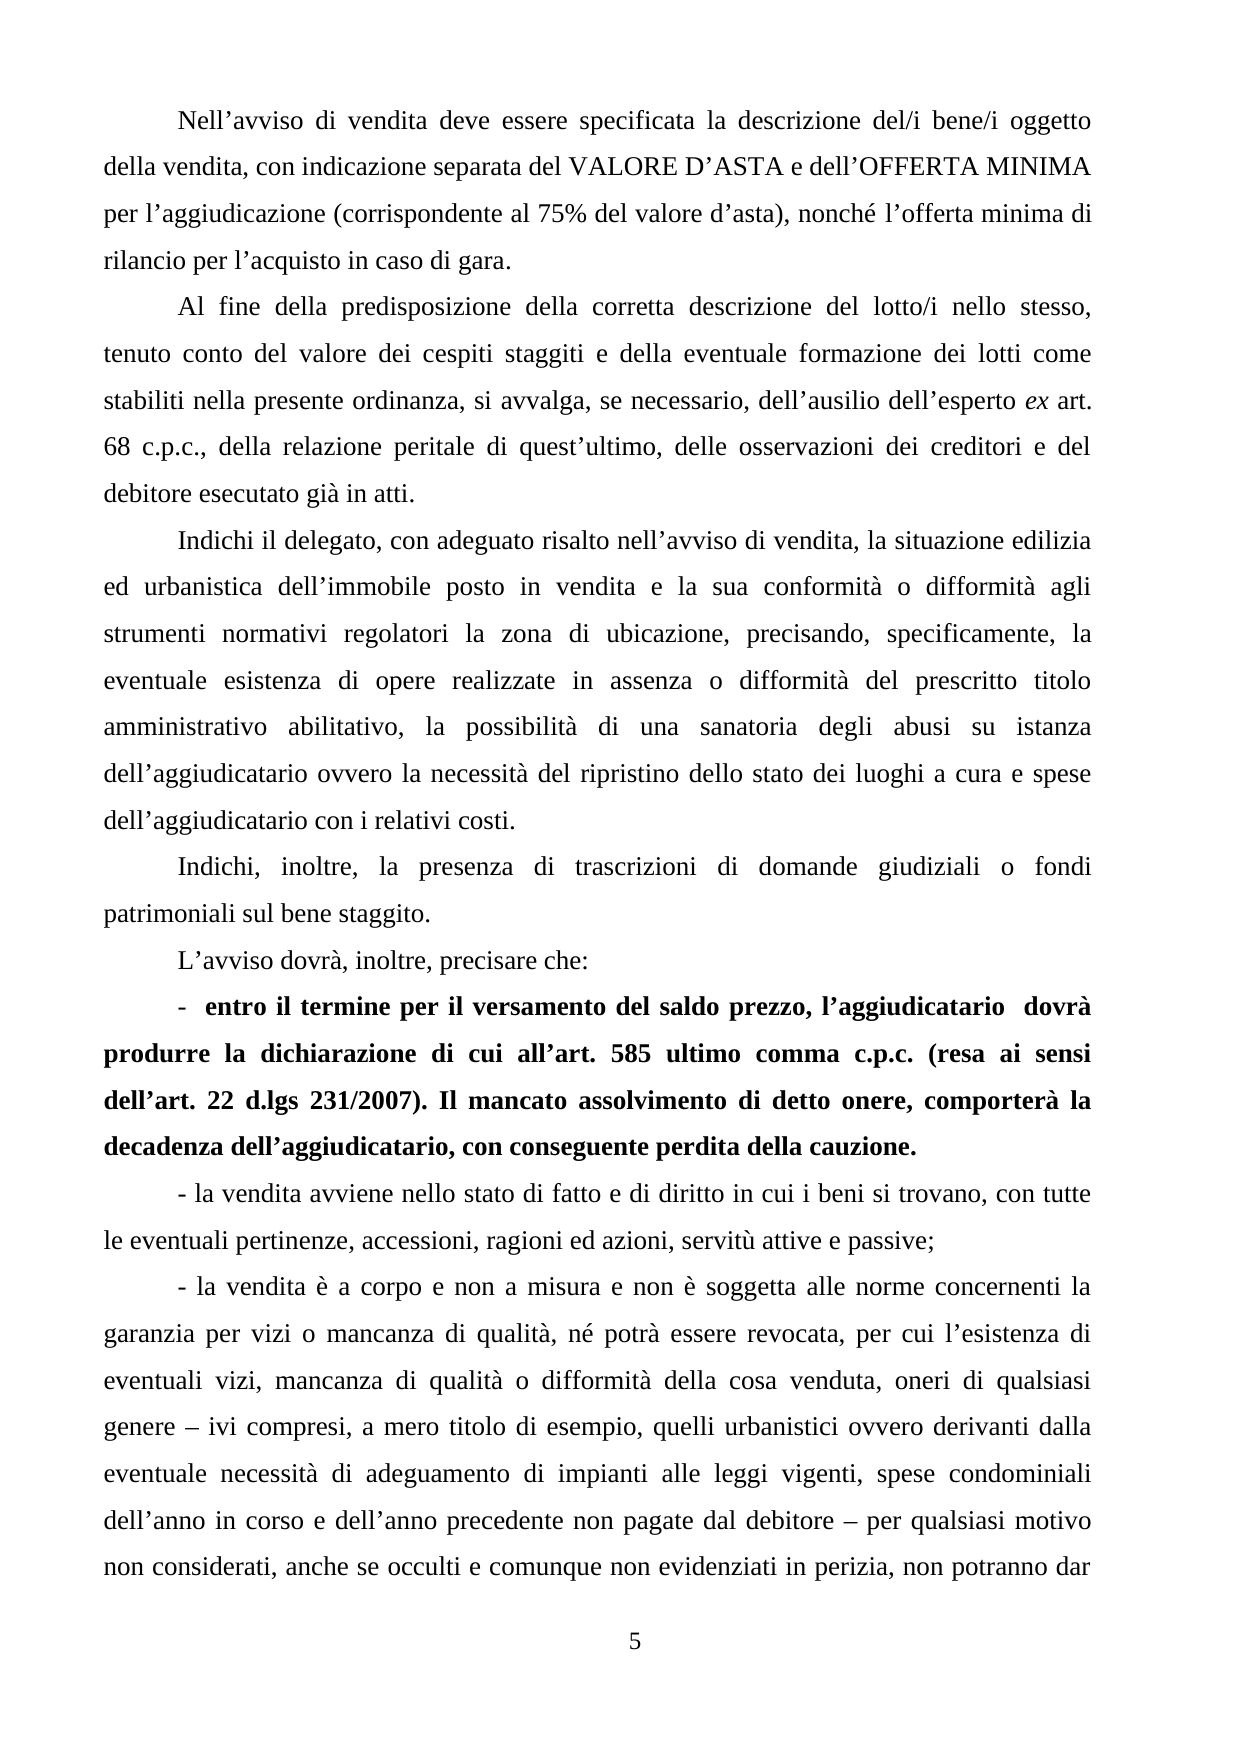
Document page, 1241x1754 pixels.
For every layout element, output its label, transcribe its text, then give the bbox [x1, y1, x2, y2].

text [103, 1270, 1092, 1582]
text Nell’avviso di vendita deve essere specificata la descrizione del/i bene/i oggetto della vendita, con indicazione separata del VALORE D’ASTA e dell’OFFERTA MINIMA per l’aggiudicazione (corrispondente al 75% del valore d’asta), nonché l’offerta minima di rilancio per l’acquisto in caso di gara. [103, 104, 1092, 275]
text Indichi, inoltre, la presenza di trascrizioni di domande giudiziali o fondi patrimoniali sul bene staggito. [103, 850, 1092, 928]
text - la vendita avviene nello stato di fatto e di diritto in cui i beni si trovano, con tutte le eventuali pertinenze, accessioni, ragioni ed azioni, servitù attive e passive; [103, 1177, 1092, 1255]
text - entro il termine per il versamento del saldo prezzo, l’aggiudicatario dovrà produrre la dichiarazione di cui all’art. 585 ultimo comma c.p.c. (resa ai sensi dell’art. 22 d.lgs 231/2007). Il mancato assolvimento di detto onere, comporterà la decadenza dell’aggiudicatario, con conseguente perdita della cauzione. [103, 990, 1092, 1162]
text Indichi il delegato, con adeguato risalto nell’avviso di vendita, la situazione edilizia ed urbanistica dell’immobile posto in vendita e la sua conformità o difformità agli strumenti normativi regolatori la zona di ubicazione, precisando, specificamente, la eventuale esistenza di opere realizzate in assenza o difformità del prescritto titolo amministrativo abilitativo, la possibilità di una sanatoria degli abusi su istanza dell’aggiudicatario ovvero la necessità del ripristino dello stato dei luoghi a cura e spese dell’aggiudicatario con i relativi costi. [103, 524, 1092, 835]
text L’avviso dovrà, inoltre, precisare che: [103, 944, 1092, 975]
text Al fine della predisposizione della corretta descrizione del lotto/i nello stesso, tenuto conto del valore dei cespiti staggiti e della eventuale formazione dei lotti come stabiliti nella presente ordinanza, si avvalga, se necessario, dell’ausilio dell’esperto ex art. 68 c.p.c., della relazione peritale di quest’ultimo, delle osservazioni dei creditori e del debitore esecutato già in atti. [103, 290, 1092, 508]
